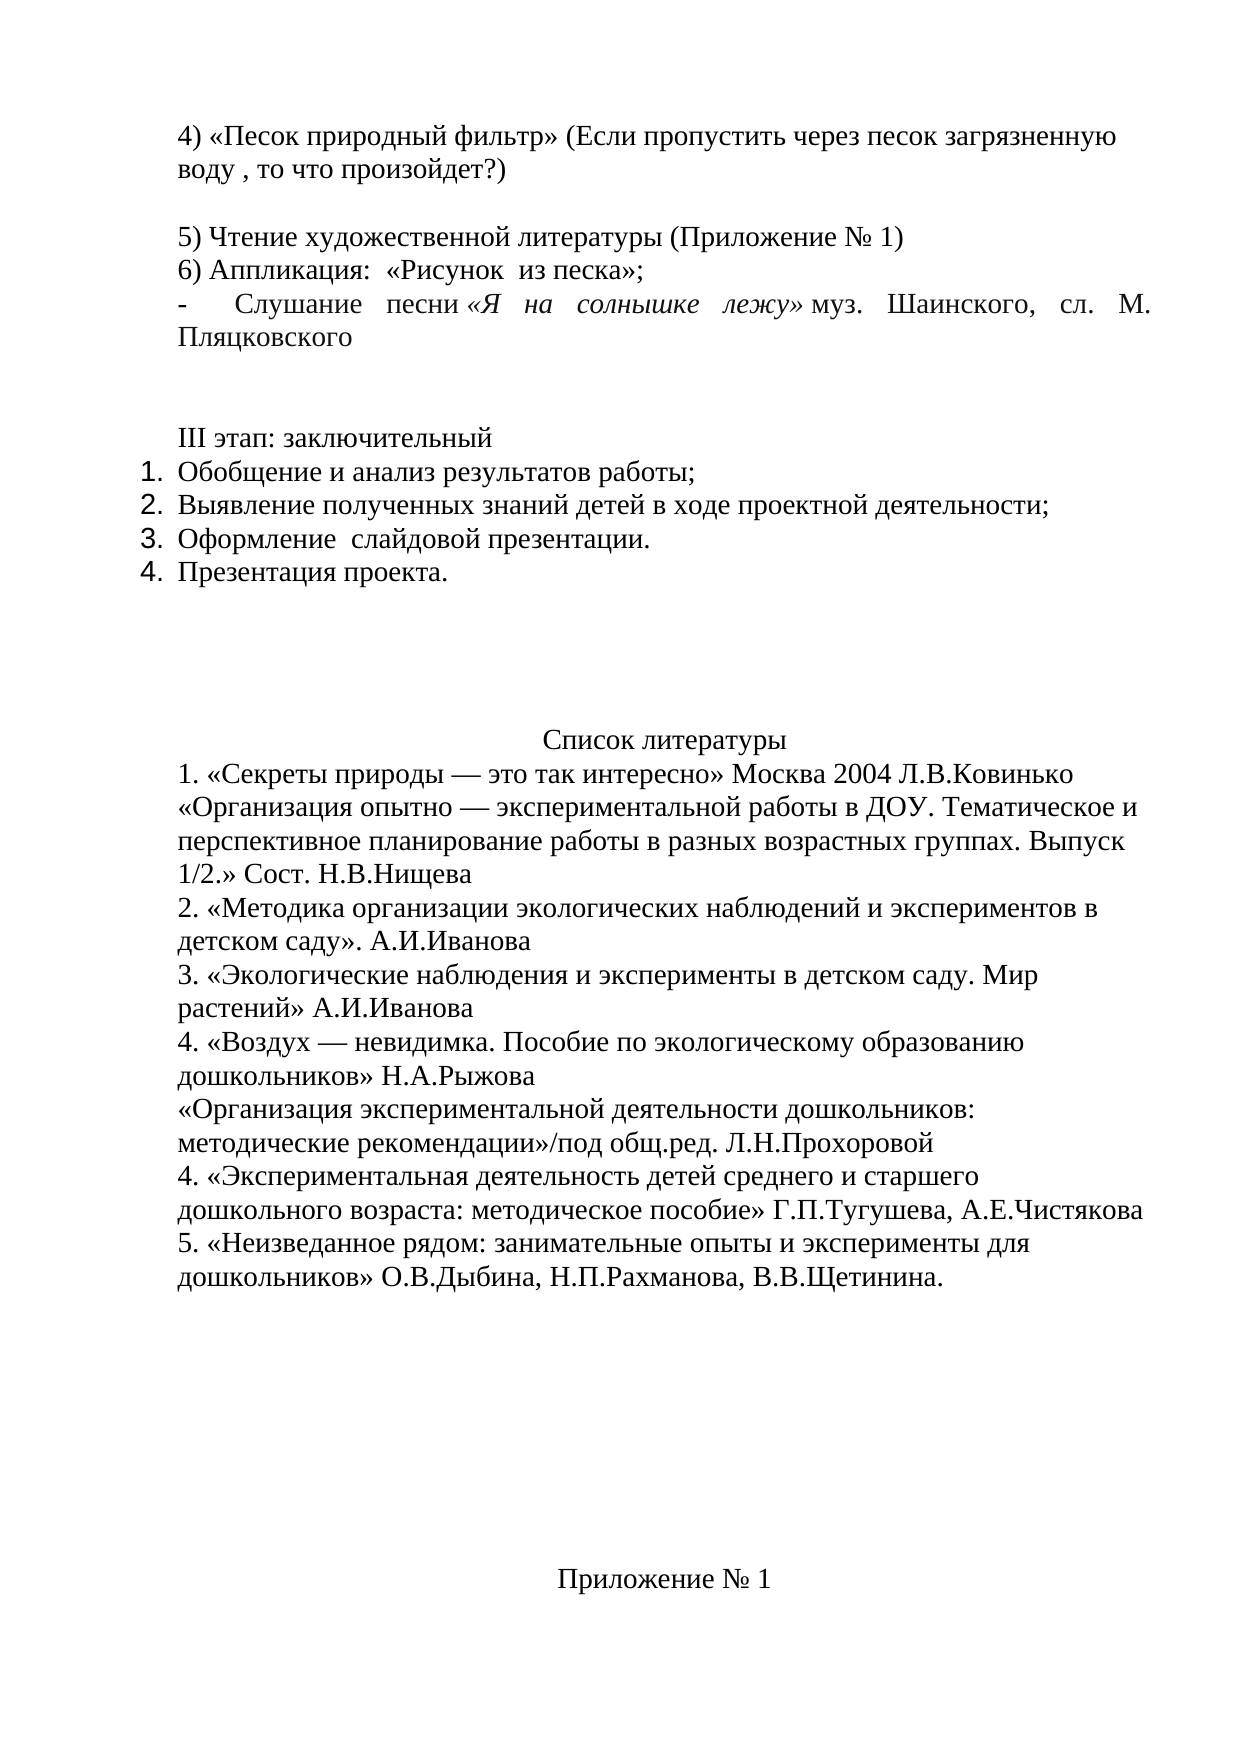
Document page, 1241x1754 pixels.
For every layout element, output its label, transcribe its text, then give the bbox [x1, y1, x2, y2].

text 4. «Экспериментальная деятельность детей среднего и старшего дошкольного возраста: методическое пособие» Г.П.Тугушева, А.Е.Чистякова [177, 1158, 1152, 1225]
text 1. «Секреты природы — это так интересно» Москва 2004 Л.В.Ковинько [177, 756, 1152, 789]
list Выявление полученных знаний детей в ходе проектной деятельности; [140, 487, 1152, 521]
text «Организация опытно — экспериментальной работы в ДОУ. Тематическое и перспективное планирование работы в разных возрастных группах. Выпуск 1/2.» Сост. Н.В.Нищева [177, 789, 1152, 890]
text Приложение № 1 [177, 1561, 1152, 1594]
text 3. «Экологические наблюдения и эксперименты в детском саду. Мир растений» А.И.Иванова [177, 957, 1152, 1024]
text 5. «Неизведанное рядом: занимательные опыты и эксперименты для дошкольников» О.В.Дыбина, Н.П.Рахманова, В.В.Щетинина. [177, 1225, 1152, 1292]
text 5) Чтение художественной литературы (Приложение № 1) [177, 219, 1152, 252]
text 4) «Песок природный фильтр» (Если пропустить через песок загрязненную воду , то что произойдет?) [177, 118, 1152, 185]
text Список литературы [177, 722, 1152, 756]
text 4. «Воздух — невидимка. Пособие по экологическому образованию дошкольников» Н.А.Рыжова [177, 1024, 1152, 1091]
text - Слушание песни «Я на солнышке лежу» муз. Шаинского, сл. М. Пляцковского [177, 286, 1152, 353]
list Презентация проекта. [140, 554, 1152, 588]
list Обобщение и анализ результатов работы; [140, 453, 1152, 487]
text «Организация экспериментальной деятельности дошкольников: методические рекомендации»/под общ.ред. Л.Н.Прохоровой [177, 1091, 1152, 1158]
list Оформление слайдовой презентации. [140, 521, 1152, 554]
text 2. «Методика организации экологических наблюдений и экспериментов в детском саду». А.И.Иванова [177, 890, 1152, 957]
text 6) Аппликация: «Рисунок из песка»; [177, 252, 1152, 286]
text III этап: заключительный [177, 420, 1152, 453]
